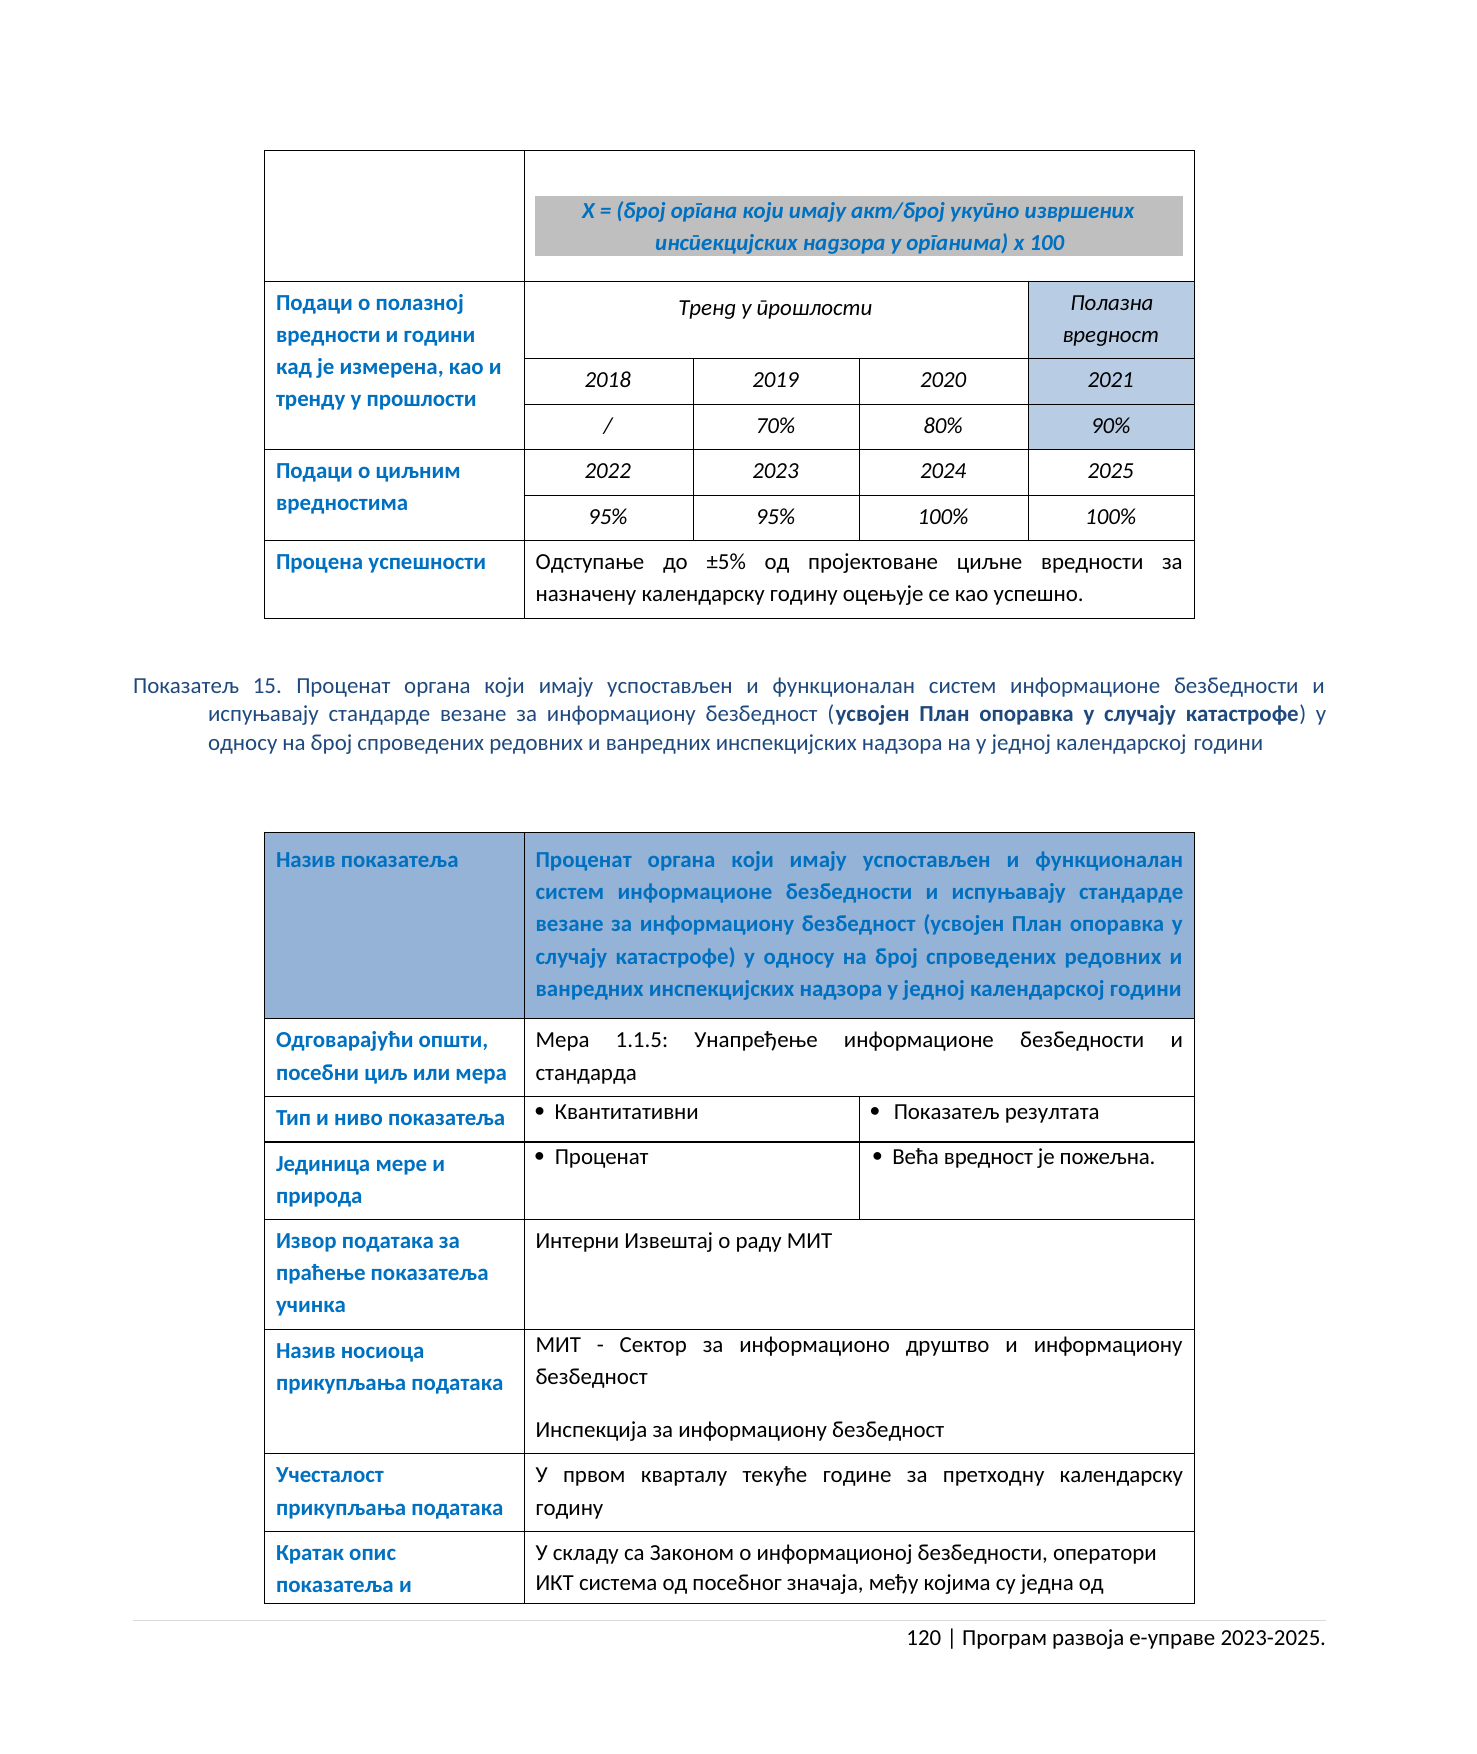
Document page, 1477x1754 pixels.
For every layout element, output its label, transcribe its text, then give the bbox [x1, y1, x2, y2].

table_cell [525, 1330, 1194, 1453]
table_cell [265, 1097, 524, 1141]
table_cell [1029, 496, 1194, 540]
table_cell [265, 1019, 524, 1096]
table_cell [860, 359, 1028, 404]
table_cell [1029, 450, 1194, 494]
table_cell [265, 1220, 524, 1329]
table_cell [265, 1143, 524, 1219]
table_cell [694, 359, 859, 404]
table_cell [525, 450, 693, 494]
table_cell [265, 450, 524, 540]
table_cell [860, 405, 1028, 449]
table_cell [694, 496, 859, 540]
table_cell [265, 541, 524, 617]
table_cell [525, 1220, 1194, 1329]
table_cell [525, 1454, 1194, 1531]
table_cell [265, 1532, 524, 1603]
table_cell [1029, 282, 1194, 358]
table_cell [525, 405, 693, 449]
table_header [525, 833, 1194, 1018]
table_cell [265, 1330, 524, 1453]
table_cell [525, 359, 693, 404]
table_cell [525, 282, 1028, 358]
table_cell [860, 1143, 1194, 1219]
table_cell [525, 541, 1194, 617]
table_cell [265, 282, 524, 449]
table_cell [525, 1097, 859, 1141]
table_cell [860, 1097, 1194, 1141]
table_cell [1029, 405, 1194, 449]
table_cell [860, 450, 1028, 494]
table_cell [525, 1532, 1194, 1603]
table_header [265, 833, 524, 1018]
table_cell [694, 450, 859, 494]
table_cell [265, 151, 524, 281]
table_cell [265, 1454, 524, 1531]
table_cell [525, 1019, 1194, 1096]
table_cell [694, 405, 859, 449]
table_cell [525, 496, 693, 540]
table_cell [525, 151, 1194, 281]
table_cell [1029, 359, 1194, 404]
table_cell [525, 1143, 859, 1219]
subtitle Показатељ 15. Проценат органа који имају успостављен и функционалан систем информационе безбедности и испуњавају стандарде везане за информациону безбедност (усвојен План опоравка у случају катастрофе) у односу на број спроведених редовних и ванредних инспекцијских надзора на у једној календарској години [133, 672, 1326, 756]
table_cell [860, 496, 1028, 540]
